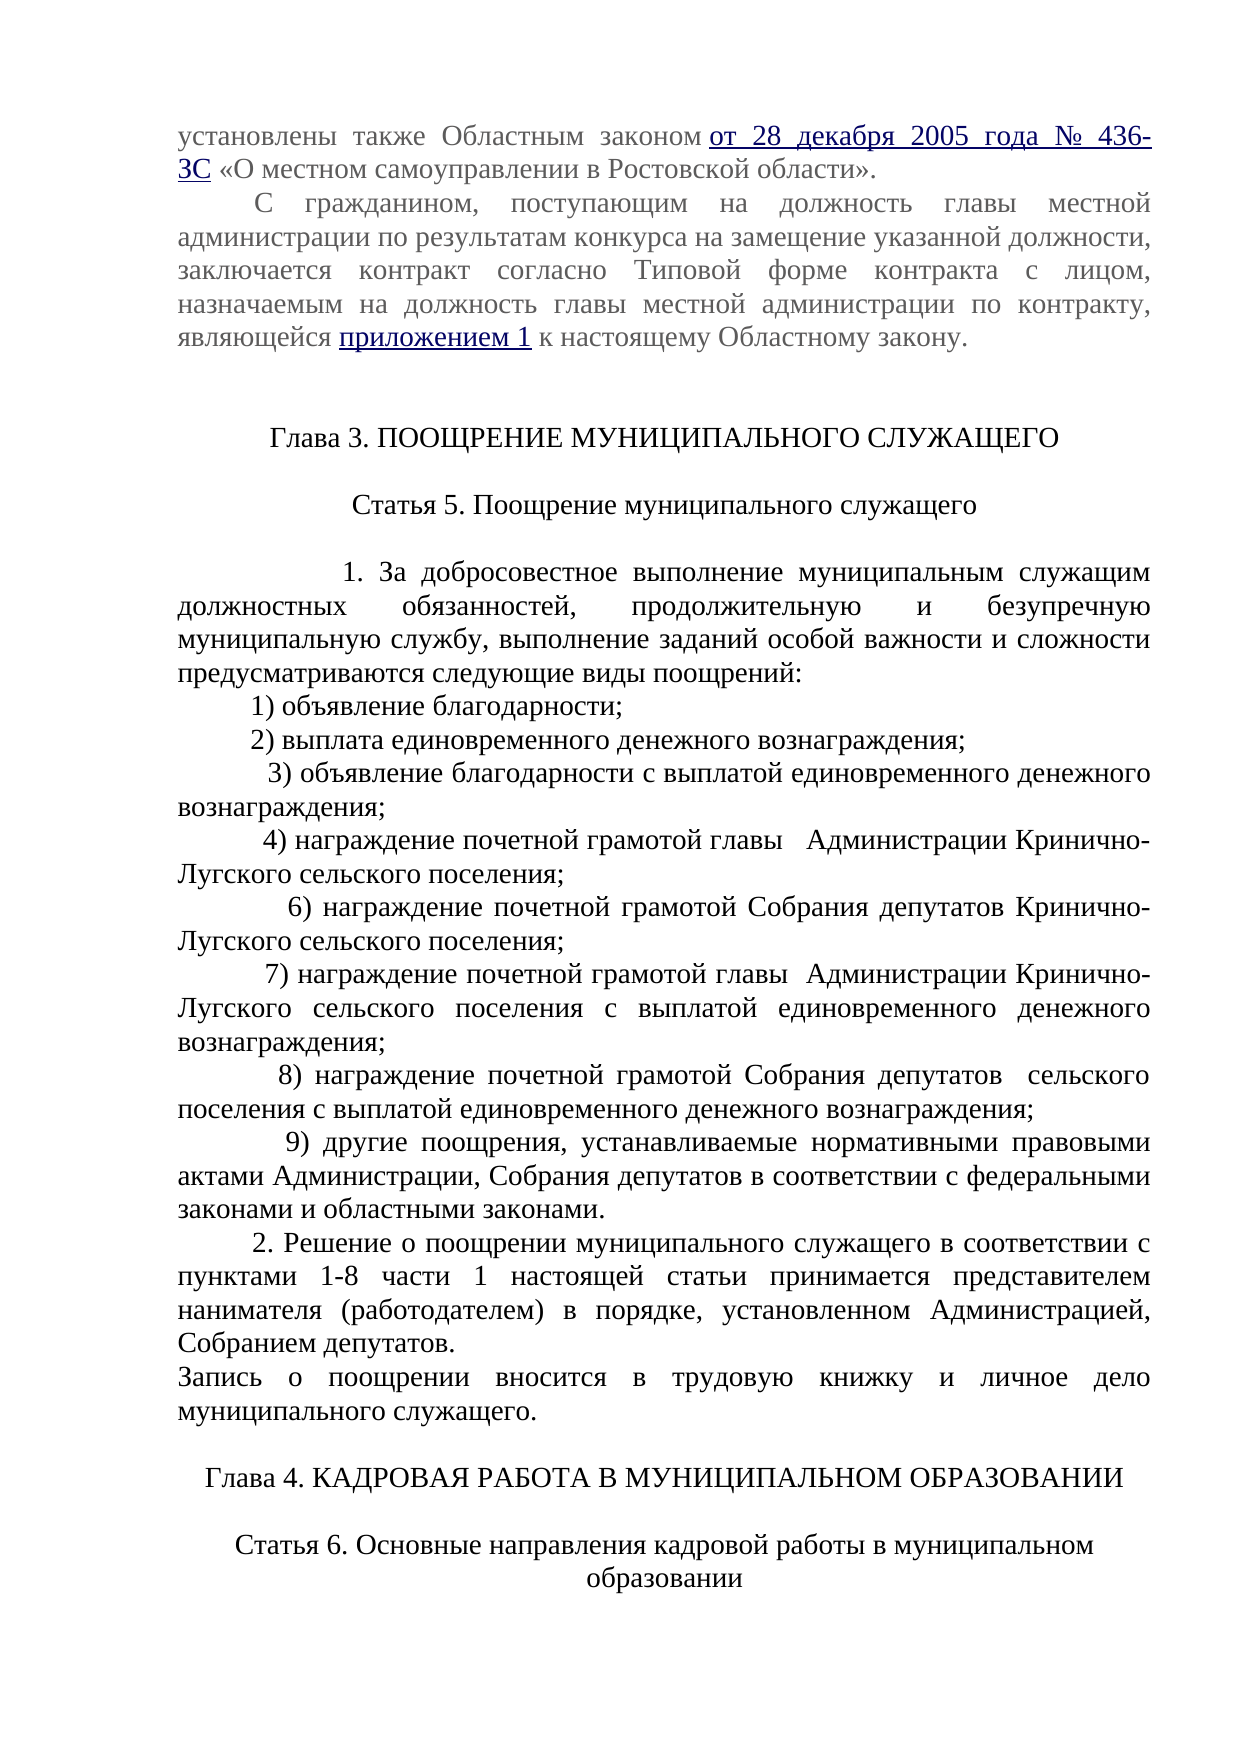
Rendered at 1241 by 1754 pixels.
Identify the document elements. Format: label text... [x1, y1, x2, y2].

text 1) объявление благодарности; [177, 688, 1152, 722]
text 4) награждение почетной грамотой главы Администрации Кринично-Лугского сельского поселения; [177, 822, 1152, 889]
text 8) награждение почетной грамотой Собрания депутатов сельского поселения с выплатой единовременного денежного вознаграждения; [177, 1057, 1152, 1124]
text 2) выплата единовременного денежного вознаграждения; [177, 722, 1152, 755]
text 7) награждение почетной грамотой главы Администрации Кринично-Лугского сельского поселения с выплатой единовременного денежного вознаграждения; [177, 957, 1152, 1057]
text Запись о поощрении вносится в трудовую книжку и личное дело муниципального служащего. [177, 1359, 1152, 1426]
text 9) другие поощрения, устанавливаемые нормативными правовыми актами Администрации, Собрания депутатов в соответствии с федеральными законами и областными законами. [177, 1124, 1152, 1225]
text С гражданином, поступающим на должность главы местной администрации по результатам конкурса на замещение указанной должности, заключается контракт согласно Типовой форме контракта с лицом, назначаемым на должность главы местной администрации по контракту, являющейся приложением 1 к настоящему Областному закону. [177, 185, 1152, 353]
text Глава 4. КАДРОВАЯ РАБОТА В МУНИЦИПАЛЬНОМ ОБРАЗОВАНИИ [177, 1460, 1152, 1493]
text 6) награждение почетной грамотой Собрания депутатов Кринично-Лугского сельского поселения; [177, 889, 1152, 957]
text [177, 118, 1152, 185]
text 2. Решение о поощрении муниципального служащего в соответствии с пунктами 1-8 части 1 настоящей статьи принимается представителем нанимателя (работодателем) в порядке, установленном Администрацией, Собранием депутатов. [177, 1225, 1152, 1359]
text 1. За добросовестное выполнение муниципальным служащим должностных обязанностей, продолжительную и безупречную муниципальную службу, выполнение заданий особой важности и сложности предусматриваются следующие виды поощрений: [177, 554, 1152, 688]
text 3) объявление благодарности с выплатой единовременного денежного вознаграждения; [177, 755, 1152, 822]
text Глава 3. ПООЩРЕНИЕ МУНИЦИПАЛЬНОГО СЛУЖАЩЕГО [177, 420, 1152, 453]
text Статья 5. Поощрение муниципального служащего [177, 487, 1152, 521]
text Статья 6. Основные направления кадровой работы в муниципальном образовании [177, 1527, 1152, 1594]
